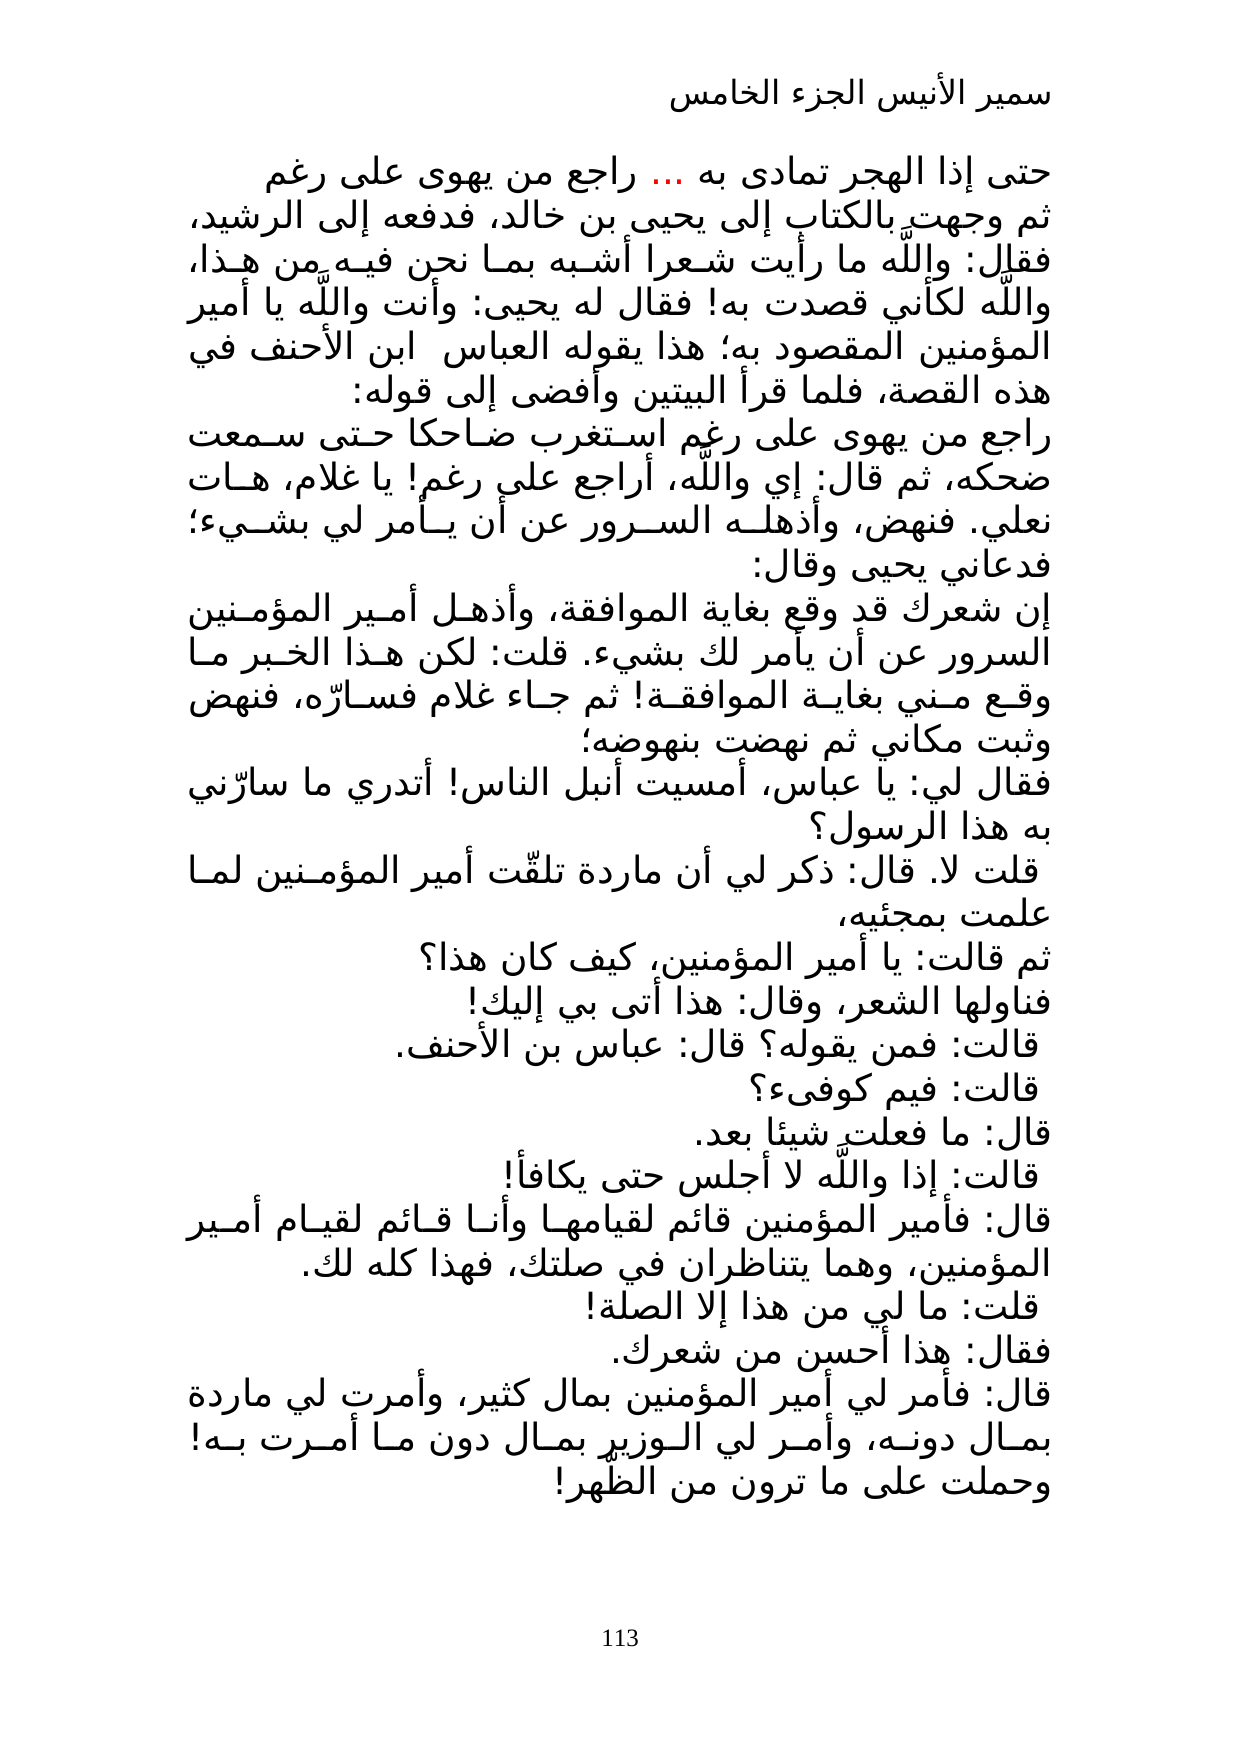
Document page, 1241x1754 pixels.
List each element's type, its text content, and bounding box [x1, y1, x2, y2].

text قلت: ما لي من هذا إلا الصلة! [187, 1285, 1053, 1328]
text قلت لا. قال: ذكر لي أن ماردة تلقّت أمير المؤمنين لما علمت بمجئيه، [187, 848, 1053, 936]
text ثم وجهت بالكتاب إلى يحيى بن خالد، فدفعه إلى الرشيد، فقال: واللَّه ما رأيت شعرا أشبه بما نحن فيه من هذا، واللَّه لكأني قصدت به! فقال له يحيى: وأنت واللَّه يا أمير المؤمنين المقصود به؛ هذا يقوله العباس ابن الأحنف في هذه القصة، فلما قرأ البيتين وأفضى إلى قوله: [187, 194, 1053, 412]
text قالت: إذا واللَّه لا أجلس حتى يكافأ! [187, 1154, 1053, 1197]
text ثم قالت: يا أمير المؤمنين، كيف كان هذا؟ [187, 936, 1053, 979]
text فقال: هذا أحسن من شعرك. [187, 1328, 1053, 1372]
text قال: فأمير المؤمنين قائم لقيامها وأنا قائم لقيام أمير المؤمنين، وهما يتناظران في صلتك، فهذا كله لك. [187, 1197, 1053, 1285]
text راجع من يهوى على رغم استغرب ضاحكا حتى سمعت ضحكه، ثم قال: إي واللَّه، أراجع على رغم! يا غلام، هات نعلي. فنهض، وأذهله السرور عن أن يأمر لي بشيء؛ فدعاني يحيى وقال: [187, 412, 1053, 586]
text فناولها الشعر، وقال: هذا أتى بي إليك! [187, 979, 1053, 1023]
text حتى إذا الهجر تمادى به ... راجع من يهوى على رغم [187, 150, 1053, 194]
text فقال لي: يا عباس، أمسيت أنبل الناس! أتدري ما سارّني به هذا الرسول؟ [187, 761, 1053, 848]
text قالت: فمن يقوله؟ قال: عباس بن الأحنف. [187, 1023, 1053, 1067]
text إن شعرك قد وقع بغاية الموافقة، وأذهل أمير المؤمنين السرور عن أن يأمر لك بشيء. قلت: لكن هذا الخبر ما وقع مني بغاية الموافقة! ثم جاء غلام فسارّه، فنهض وثبت مكاني ثم نهضت بنهوضه؛ [187, 586, 1053, 761]
text قال: فأمر لي أمير المؤمنين بمال كثير، وأمرت لي ماردة بمال دونه، وأمر لي الوزير بمال دون ما أمرت به! وحملت على ما ترون من الظّهر! [187, 1372, 1053, 1503]
text قال: ما فعلت شيئا بعد. [187, 1110, 1053, 1154]
text قالت: فيم كوفىء؟ [187, 1067, 1053, 1110]
